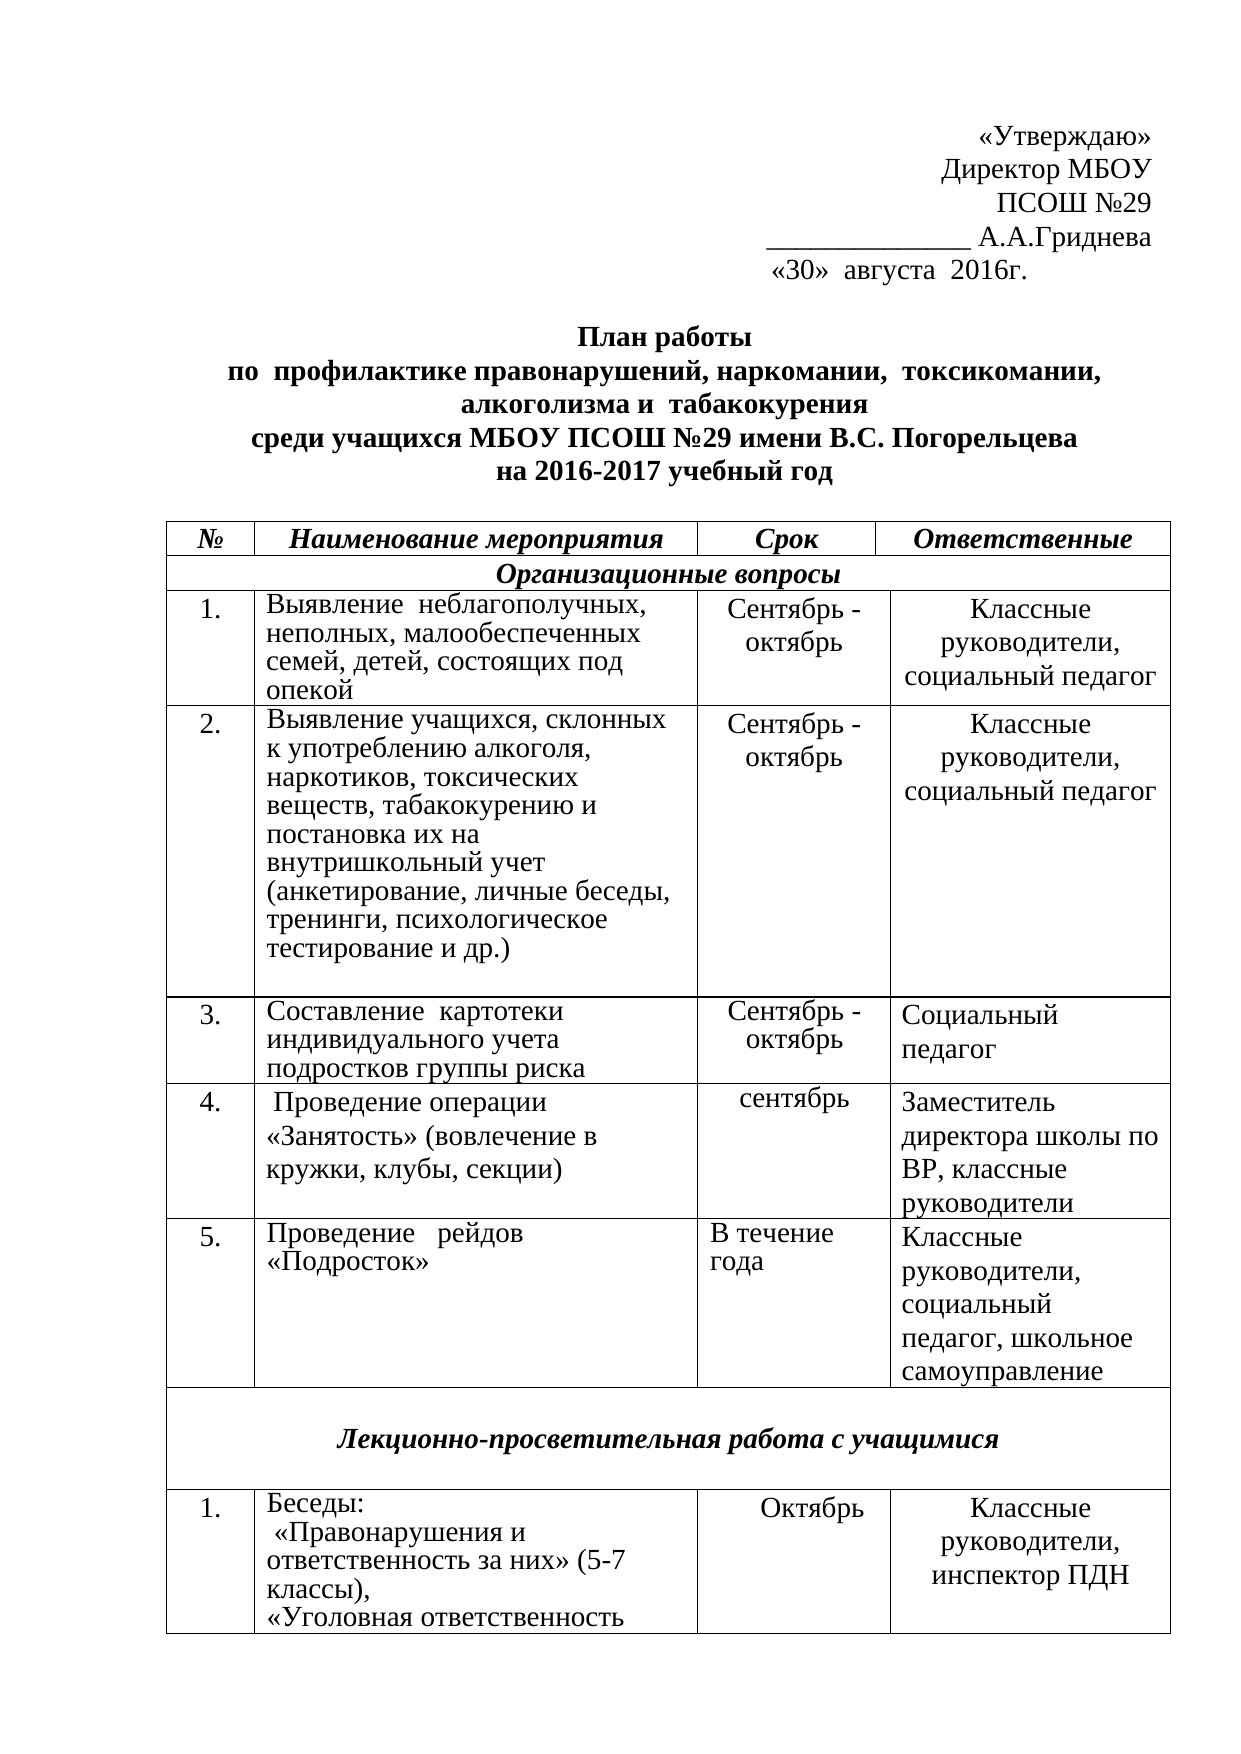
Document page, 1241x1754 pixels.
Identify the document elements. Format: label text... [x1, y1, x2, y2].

table_cell Проведение операции «Занятость» (вовлечение в кружки, клубы, секции) [255, 1084, 697, 1218]
text по профилактике правонарушений, наркомании, токсикомании, алкоголизма и табакокурения [177, 353, 1152, 420]
text на 2016-2017 учебный год [177, 453, 1152, 487]
table_cell Классные руководители, социальный педагог [891, 706, 1170, 996]
table_cell Сентябрь -октябрь [698, 998, 890, 1083]
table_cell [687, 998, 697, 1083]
table_cell Сентябрь - октябрь [698, 591, 890, 705]
table_cell В течение года [698, 1219, 890, 1387]
text ______________ А.А.Гриднева [177, 219, 1152, 252]
table_header № [167, 522, 254, 555]
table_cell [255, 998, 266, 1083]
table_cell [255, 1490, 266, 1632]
table_cell 4. [167, 1084, 254, 1218]
table_cell Классные руководители, социальный педагог, школьное самоуправление [891, 1219, 1170, 1387]
table_cell Выявление учащихся, склонных к употреблению алкоголя, наркотиков, токсических веществ, табакокурению и постановка их на внутришкольный учет (анкетирование, личные беседы, тренинги, психологическое тестирование и др.) [255, 706, 697, 996]
table_header Срок [698, 522, 875, 555]
table_cell 2. [167, 706, 254, 996]
table_cell 1. [167, 591, 254, 705]
table_cell Заместитель директора школы по ВР, классные руководители [891, 1084, 1170, 1218]
table_cell Социальный педагог [891, 998, 1170, 1083]
text среди учащихся МБОУ ПСОШ №29 имени В.С. Погорельцева [177, 420, 1152, 453]
table_cell 1. [167, 1490, 254, 1632]
table_cell Организационные вопросы [167, 556, 1170, 590]
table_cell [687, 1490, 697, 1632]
table_header Наименование мероприятия [255, 522, 697, 555]
table_cell 5. [167, 1219, 254, 1387]
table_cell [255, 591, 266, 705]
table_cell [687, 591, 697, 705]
table_cell Сентябрь - октябрь [698, 706, 890, 996]
table_cell Классные руководители, социальный педагог [891, 591, 1170, 705]
table_header Ответственные [876, 522, 1170, 555]
text «30» августа 2016г. [177, 252, 1152, 286]
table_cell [891, 1490, 1170, 1632]
text «Утверждаю» [177, 118, 1152, 152]
table_cell Проведение рейдов «Подросток» [255, 1219, 697, 1387]
text Директор МБОУ ПСОШ №29 [177, 152, 1152, 219]
table_cell сентябрь [698, 1084, 890, 1218]
table_cell Лекционно-просветительная работа с учащимися [167, 1388, 1170, 1489]
table_cell 3. [167, 998, 254, 1083]
text План работы [177, 319, 1152, 353]
table_cell Октябрь [698, 1490, 890, 1632]
